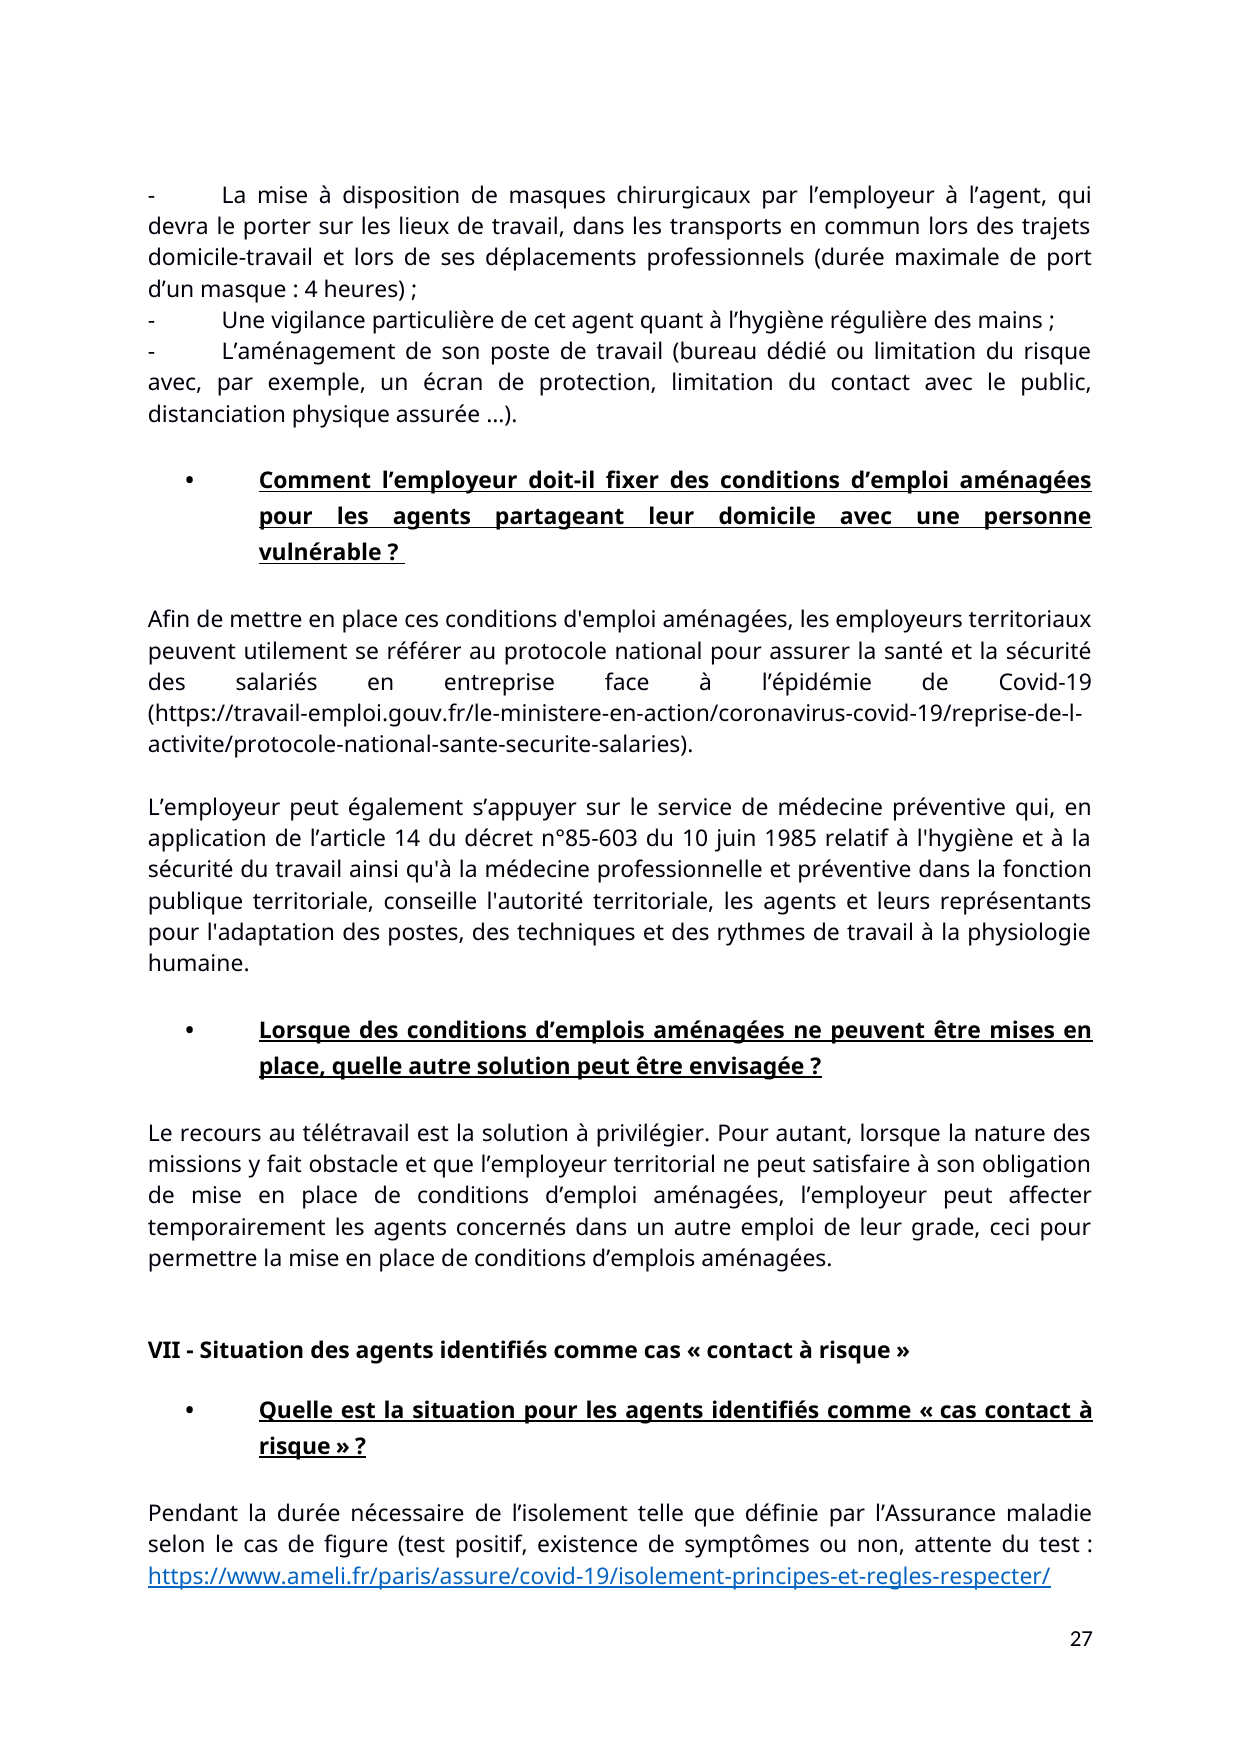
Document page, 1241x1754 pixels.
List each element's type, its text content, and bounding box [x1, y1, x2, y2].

text - L’aménagement de son poste de travail (bureau dédié ou limitation du risque avec, par exemple, un écran de protection, limitation du contact avec le public, distanciation physique assurée …). [148, 335, 1093, 429]
text L’employeur peut également s’appuyer sur le service de médecine préventive qui, en application de l’article 14 du décret n°85-603 du 10 juin 1985 relatif à l'hygiène et à la sécurité du travail ainsi qu'à la médecine professionnelle et préventive dans la fonction publique territoriale, conseille l'autorité territoriale, les agents et leurs représentants pour l'adaptation des postes, des techniques et des rythmes de travail à la physiologie humaine. [148, 791, 1093, 978]
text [148, 1497, 1093, 1591]
subtitle Quelle est la situation pour les agents identifiés comme « cas contact à risque » ? [185, 1394, 1093, 1461]
subtitle VII - Situation des agents identifiés comme cas « contact à risque » [148, 1333, 1093, 1365]
text - La mise à disposition de masques chirurgicaux par l’employeur à l’agent, qui devra le porter sur les lieux de travail, dans les transports en commun lors des trajets domicile-travail et lors de ses déplacements professionnels (durée maximale de port d’un masque : 4 heures) ; [148, 179, 1093, 304]
subtitle Lorsque des conditions d’emplois aménagées ne peuvent être mises en place, quelle autre solution peut être envisagée ? [185, 1014, 1093, 1081]
subtitle Comment l’employeur doit-il fixer des conditions d’emploi aménagées pour les agents partageant leur domicile avec une personne vulnérable ? [185, 464, 1093, 567]
text Afin de mettre en place ces conditions d'emploi aménagées, les employeurs territoriaux peuvent utilement se référer au protocole national pour assurer la santé et la sécurité des salariés en entreprise face à l’épidémie de Covid-19 (https://travail-emploi.gouv.fr/le-ministere-en-action/coronavirus-covid-19/reprise-de-l-activite/protocole-national-sante-securite-salaries). [148, 603, 1093, 759]
text - Une vigilance particulière de cet agent quant à l’hygiène régulière des mains ; [148, 304, 1093, 335]
text Le recours au télétravail est la solution à privilégier. Pour autant, lorsque la nature des missions y fait obstacle et que l’employeur territorial ne peut satisfaire à son obligation de mise en place de conditions d’emploi aménagées, l’employeur peut affecter temporairement les agents concernés dans un autre emploi de leur grade, ceci pour permettre la mise en place de conditions d’emplois aménagées. [148, 1117, 1093, 1273]
